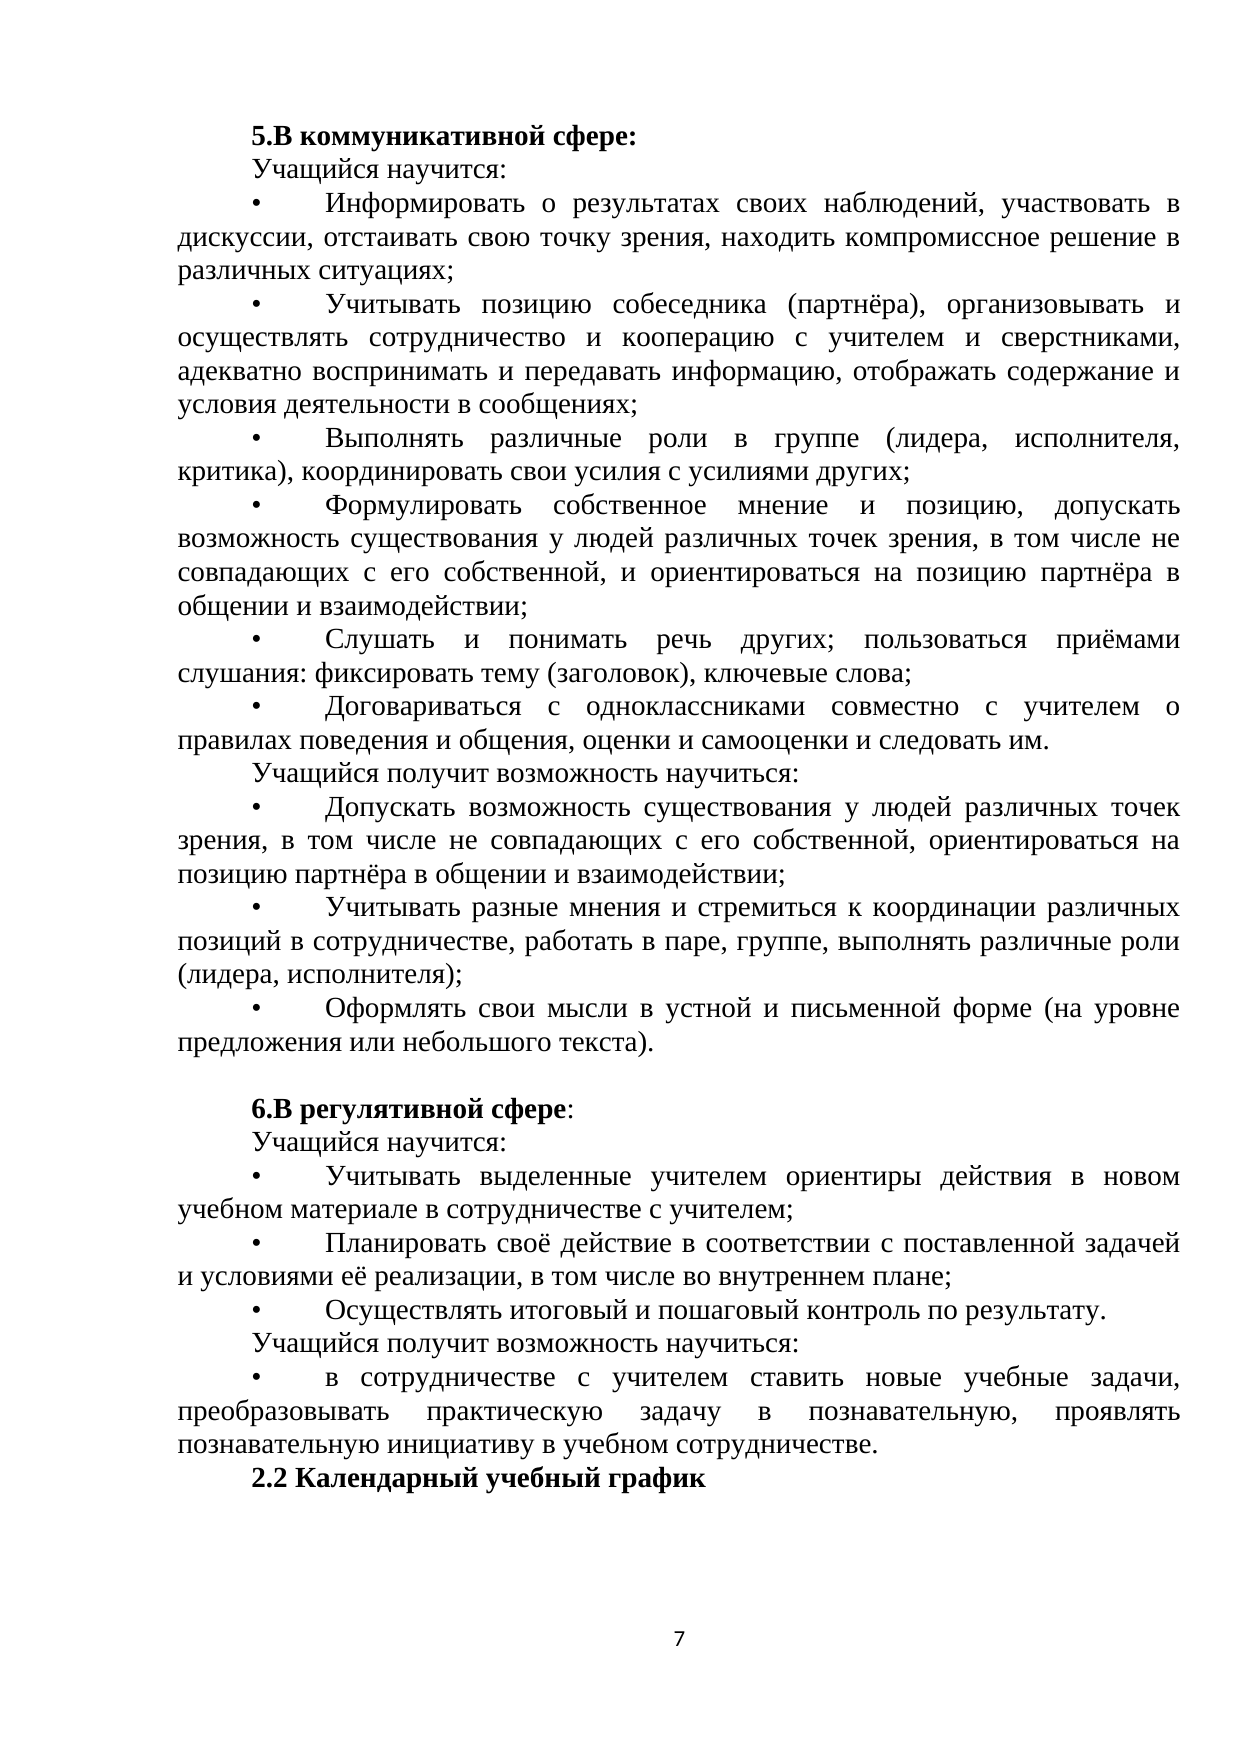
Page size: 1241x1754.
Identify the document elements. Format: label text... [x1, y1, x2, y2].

text • Слушать и понимать речь других; пользоваться приёмами слушания: фиксировать тему (заголовок), ключевые слова; [177, 621, 1181, 688]
text Учащийся получит возможность научиться: [177, 1326, 1181, 1359]
text • Информировать о результатах своих наблюдений, участвовать в дискуссии, отстаивать свою точку зрения, находить компромиссное решение в различных ситуациях; [177, 185, 1181, 286]
text • Допускать возможность существования у людей различных точек зрения, в том числе не совпадающих с его собственной, ориентироваться на позицию партнёра в общении и взаимодействии; [177, 789, 1181, 889]
text • Формулировать собственное мнение и позицию, допускать возможность существования у людей различных точек зрения, в том числе не совпадающих с его собственной, и ориентироваться на позицию партнёра в общении и взаимодействии; [177, 487, 1181, 621]
text • в сотрудничестве с учителем ставить новые учебные задачи, преобразовывать практическую задачу в познавательную, проявлять познавательную инициативу в учебном сотрудничестве. [177, 1359, 1181, 1460]
text • Учитывать позицию собеседника (партнёра), организовывать и осуществлять сотрудничество и кооперацию с учителем и сверстниками, адекватно воспринимать и передавать информацию, отображать содержание и условия деятельности в сообщениях; [177, 286, 1181, 420]
text • Выполнять различные роли в группе (лидера, исполнителя, критика), координировать свои усилия с усилиями других; [177, 420, 1181, 487]
text Учащийся получит возможность научиться: [177, 755, 1181, 789]
subtitle 2.2 Календарный учебный график [177, 1460, 1181, 1493]
text • Учитывать выделенные учителем ориентиры действия в новом учебном материале в сотрудничестве с учителем; [177, 1158, 1181, 1225]
text • Осуществлять итоговый и пошаговый контроль по результату. [177, 1292, 1181, 1326]
text • Договариваться с одноклассниками совместно с учителем о правилах поведения и общения, оценки и самооценки и следовать им. [177, 688, 1181, 755]
text 6.В регулятивной сфере: [177, 1091, 1181, 1124]
text • Учитывать разные мнения и стремиться к координации различных позиций в сотрудничестве, работать в паре, группе, выполнять различные роли (лидера, исполнителя); [177, 889, 1181, 990]
text 5.В коммуникативной сфере: [177, 118, 1181, 152]
text • Планировать своё действие в соответствии с поставленной задачей и условиями её реализации, в том числе во внутреннем плане; [177, 1225, 1181, 1292]
text • Оформлять свои мысли в устной и письменной форме (на уровне предложения или небольшого текста). [177, 990, 1181, 1057]
text Учащийся научится: [177, 152, 1181, 185]
text Учащийся научится: [177, 1124, 1181, 1158]
